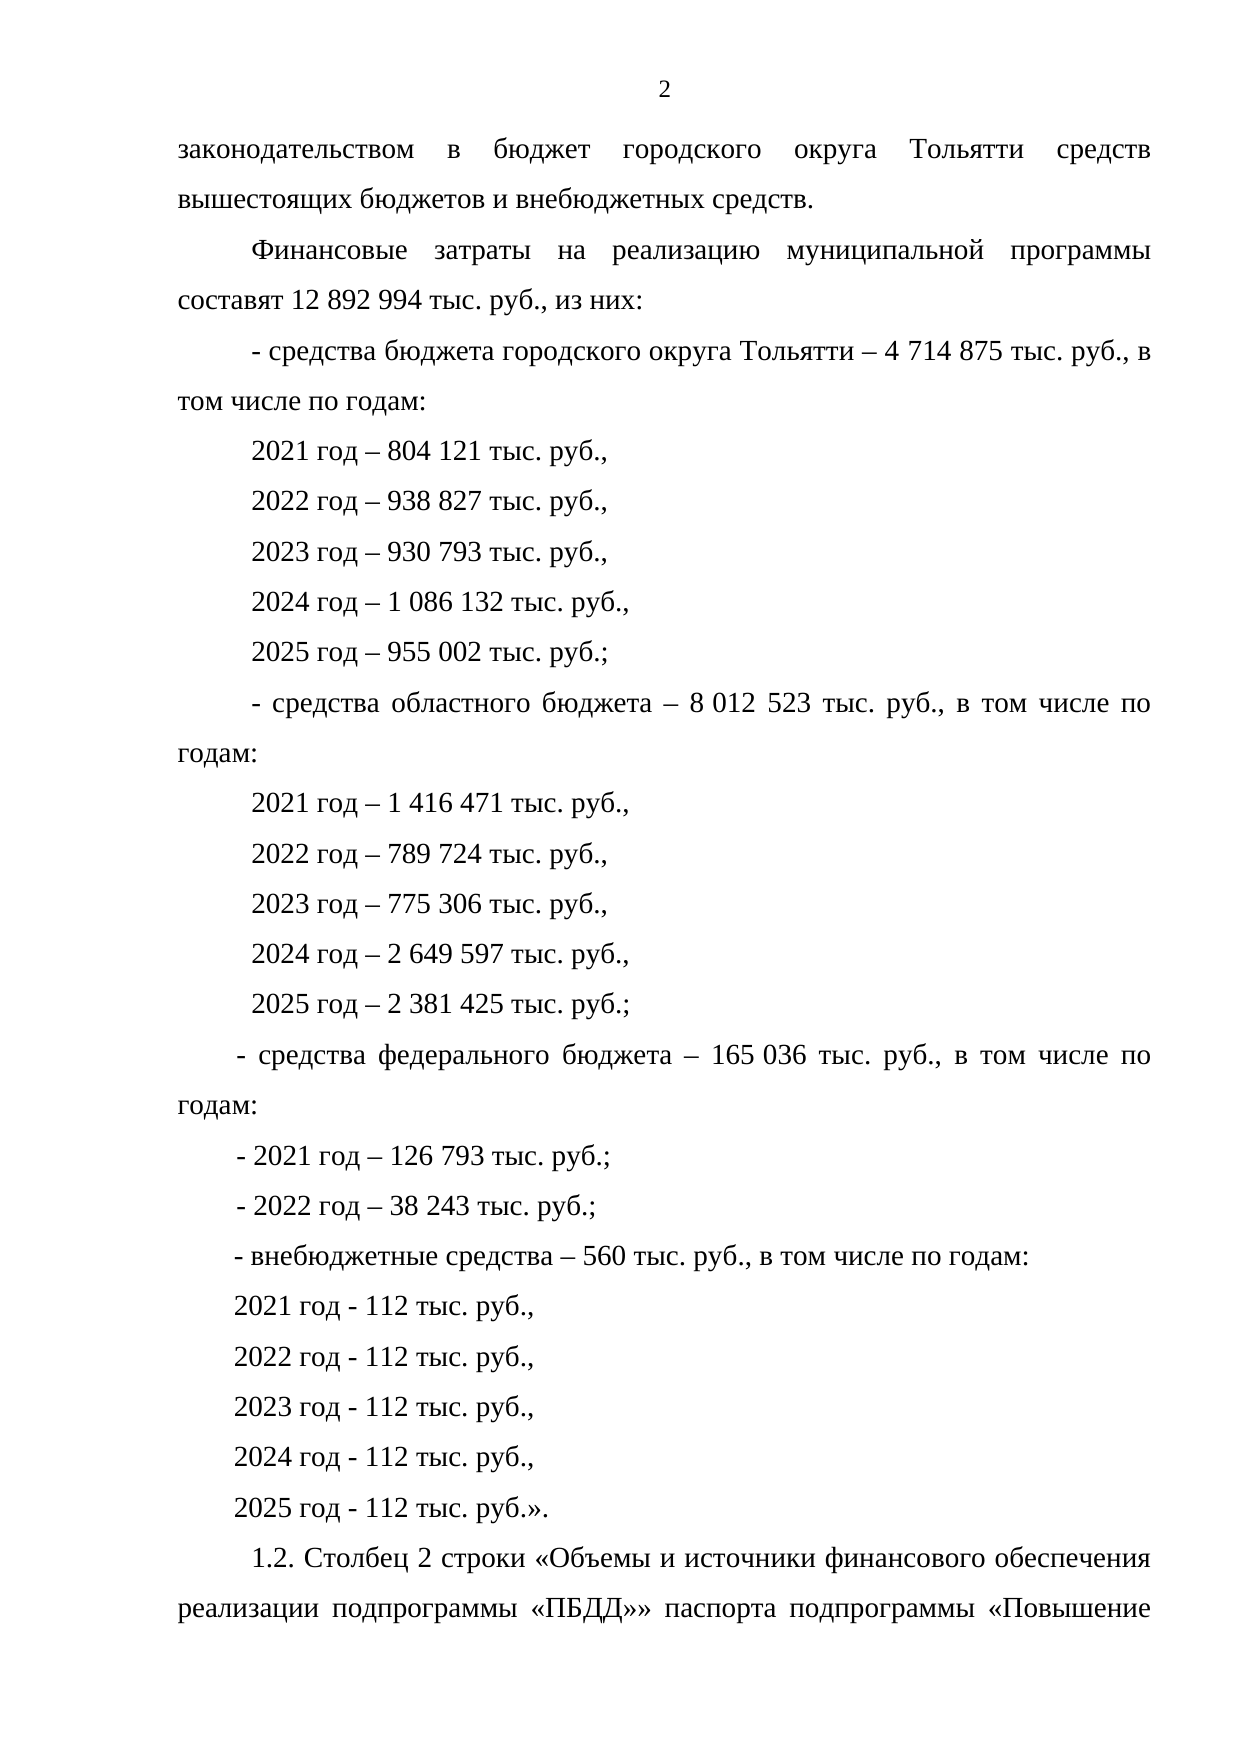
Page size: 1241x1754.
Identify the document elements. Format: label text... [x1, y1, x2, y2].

text - средства бюджета городского округа Тольятти – 4 714 875 тыс. руб., в том числе по годам: [177, 333, 1152, 416]
text 2022 год - 112 тыс. руб., [177, 1339, 1152, 1372]
text 2025 год – 955 002 тыс. руб.; [177, 634, 1152, 668]
text 2025 год - 112 тыс. руб.». [177, 1490, 1152, 1523]
text 2023 год – 775 306 тыс. руб., [177, 886, 1152, 919]
text 2024 год - 112 тыс. руб., [177, 1439, 1152, 1473]
text - 2021 год – 126 793 тыс. руб.; [177, 1138, 1152, 1171]
text 2024 год – 1 086 132 тыс. руб., [177, 584, 1152, 618]
text 2022 год – 789 724 тыс. руб., [177, 836, 1152, 869]
text 2021 год – 1 416 471 тыс. руб., [177, 785, 1152, 819]
text 2025 год – 2 381 425 тыс. руб.; [177, 987, 1152, 1020]
text 2023 год - 112 тыс. руб., [177, 1389, 1152, 1423]
text - 2022 год – 38 243 тыс. руб.; [177, 1188, 1152, 1221]
text 2024 год – 2 649 597 тыс. руб., [177, 936, 1152, 970]
text - средства областного бюджета – 8 012 523 тыс. руб., в том числе по годам: [177, 685, 1152, 769]
text 2022 год – 938 827 тыс. руб., [177, 483, 1152, 517]
text Финансовые затраты на реализацию муниципальной программы составят 12 892 994 тыс. руб., из них: [177, 232, 1152, 316]
text - средства федерального бюджета – 165 036 тыс. руб., в том числе по годам: [177, 1037, 1152, 1121]
text - внебюджетные средства – 560 тыс. руб., в том числе по годам: [177, 1238, 1152, 1272]
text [177, 1540, 1152, 1624]
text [177, 131, 1152, 215]
text 2021 год - 112 тыс. руб., [177, 1288, 1152, 1322]
text 2021 год – 804 121 тыс. руб., [177, 433, 1152, 467]
text 2023 год – 930 793 тыс. руб., [177, 534, 1152, 567]
